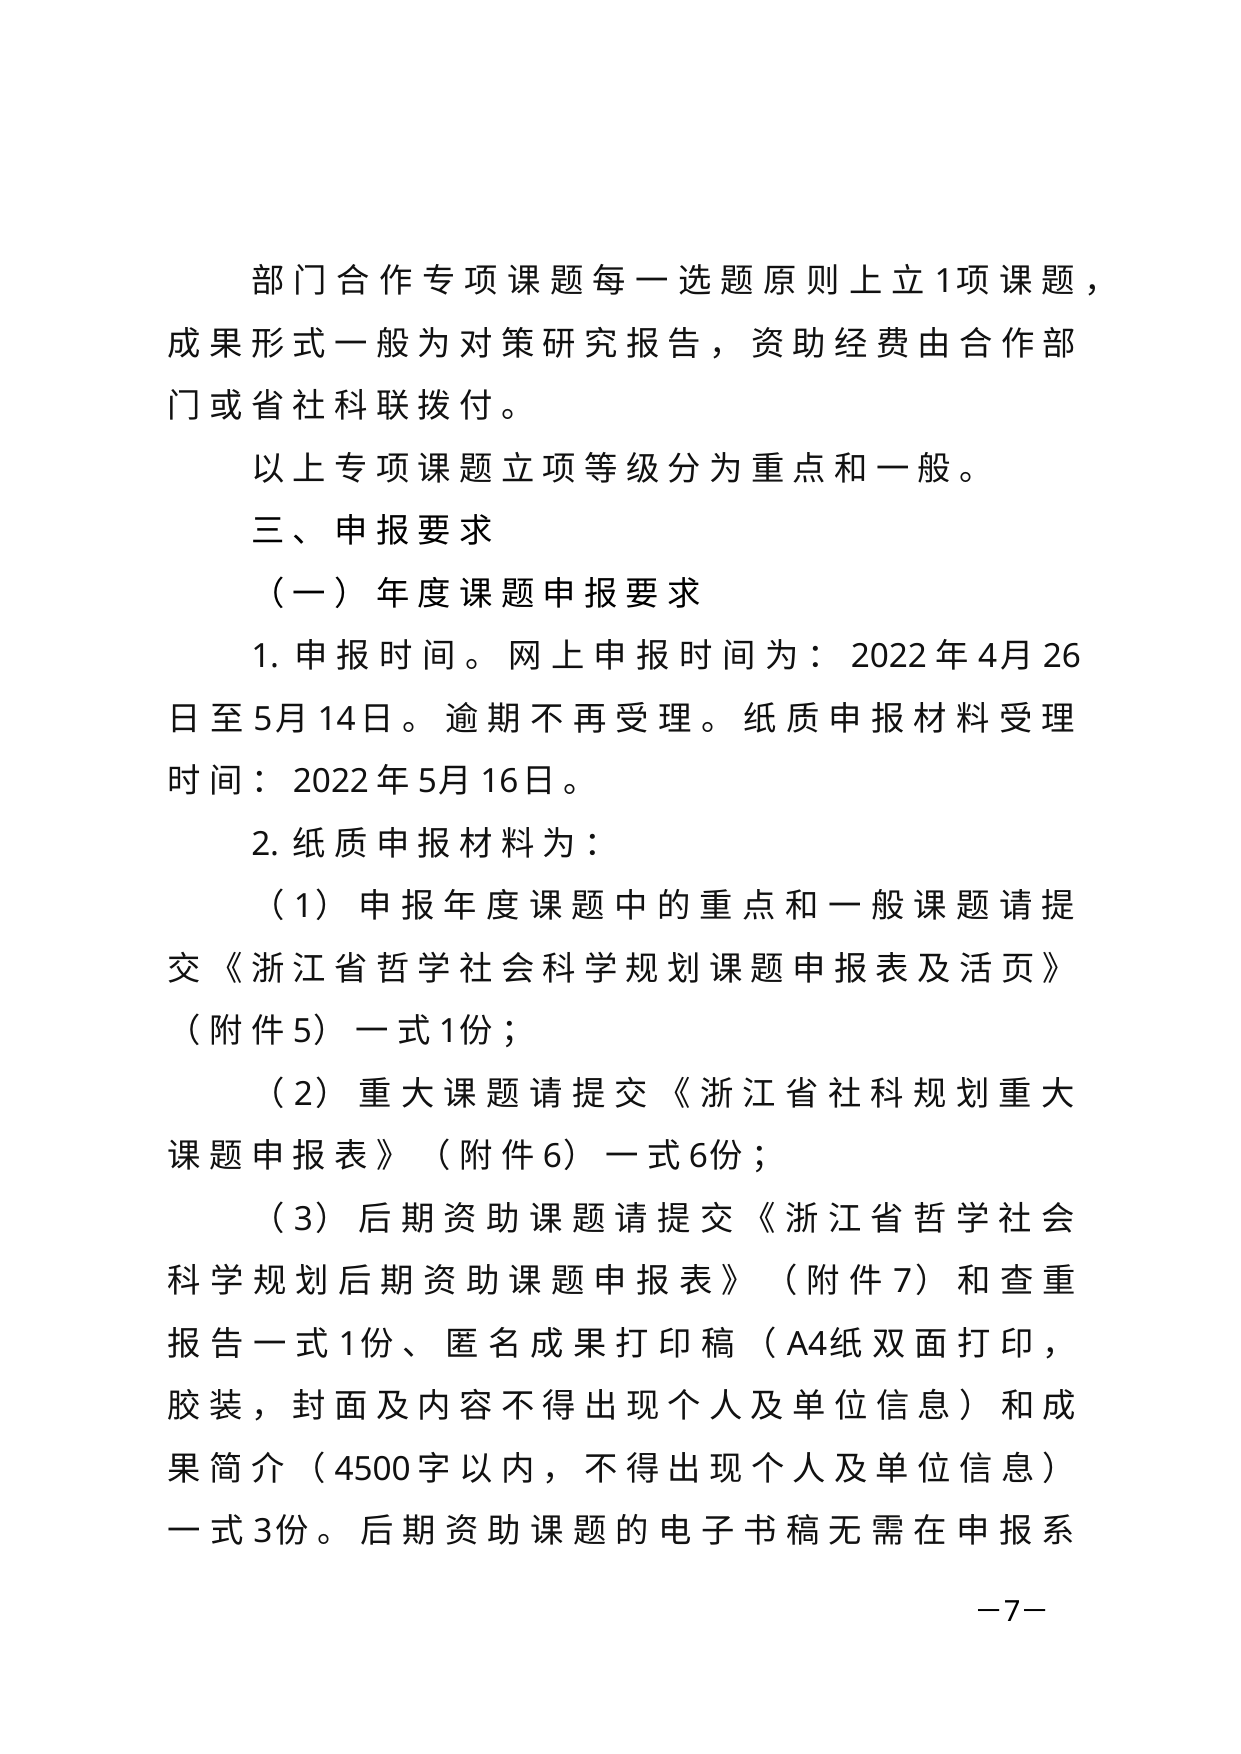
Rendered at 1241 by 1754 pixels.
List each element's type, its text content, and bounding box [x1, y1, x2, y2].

text （2）重大课题请提交《浙江省社科规划重大课题申报表》（附件6）一式6份； [168, 1059, 1084, 1184]
text 2.纸质申报材料为： [168, 809, 1084, 872]
text 三、申报要求 [168, 497, 1084, 559]
text （1）申报年度课题中的重点和一般课题请提交《浙江省哲学社会科学规划课题申报表及活页》（附件5）一式1份； [168, 872, 1084, 1059]
text 以上专项课题立项等级分为重点和一般。 [168, 434, 1084, 497]
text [168, 1184, 1084, 1559]
text 1.申报时间。网上申报时间为：2022年4月26日至5月14日。逾期不再受理。纸质申报材料受理时间：2022年5月16日。 [168, 622, 1084, 809]
text （一）年度课题申报要求 [168, 559, 1084, 622]
text 部门合作专项课题每一选题原则上立1项课题，成果形式一般为对策研究报告，资助经费由合作部门或省社科联拨付。 [168, 247, 1084, 434]
